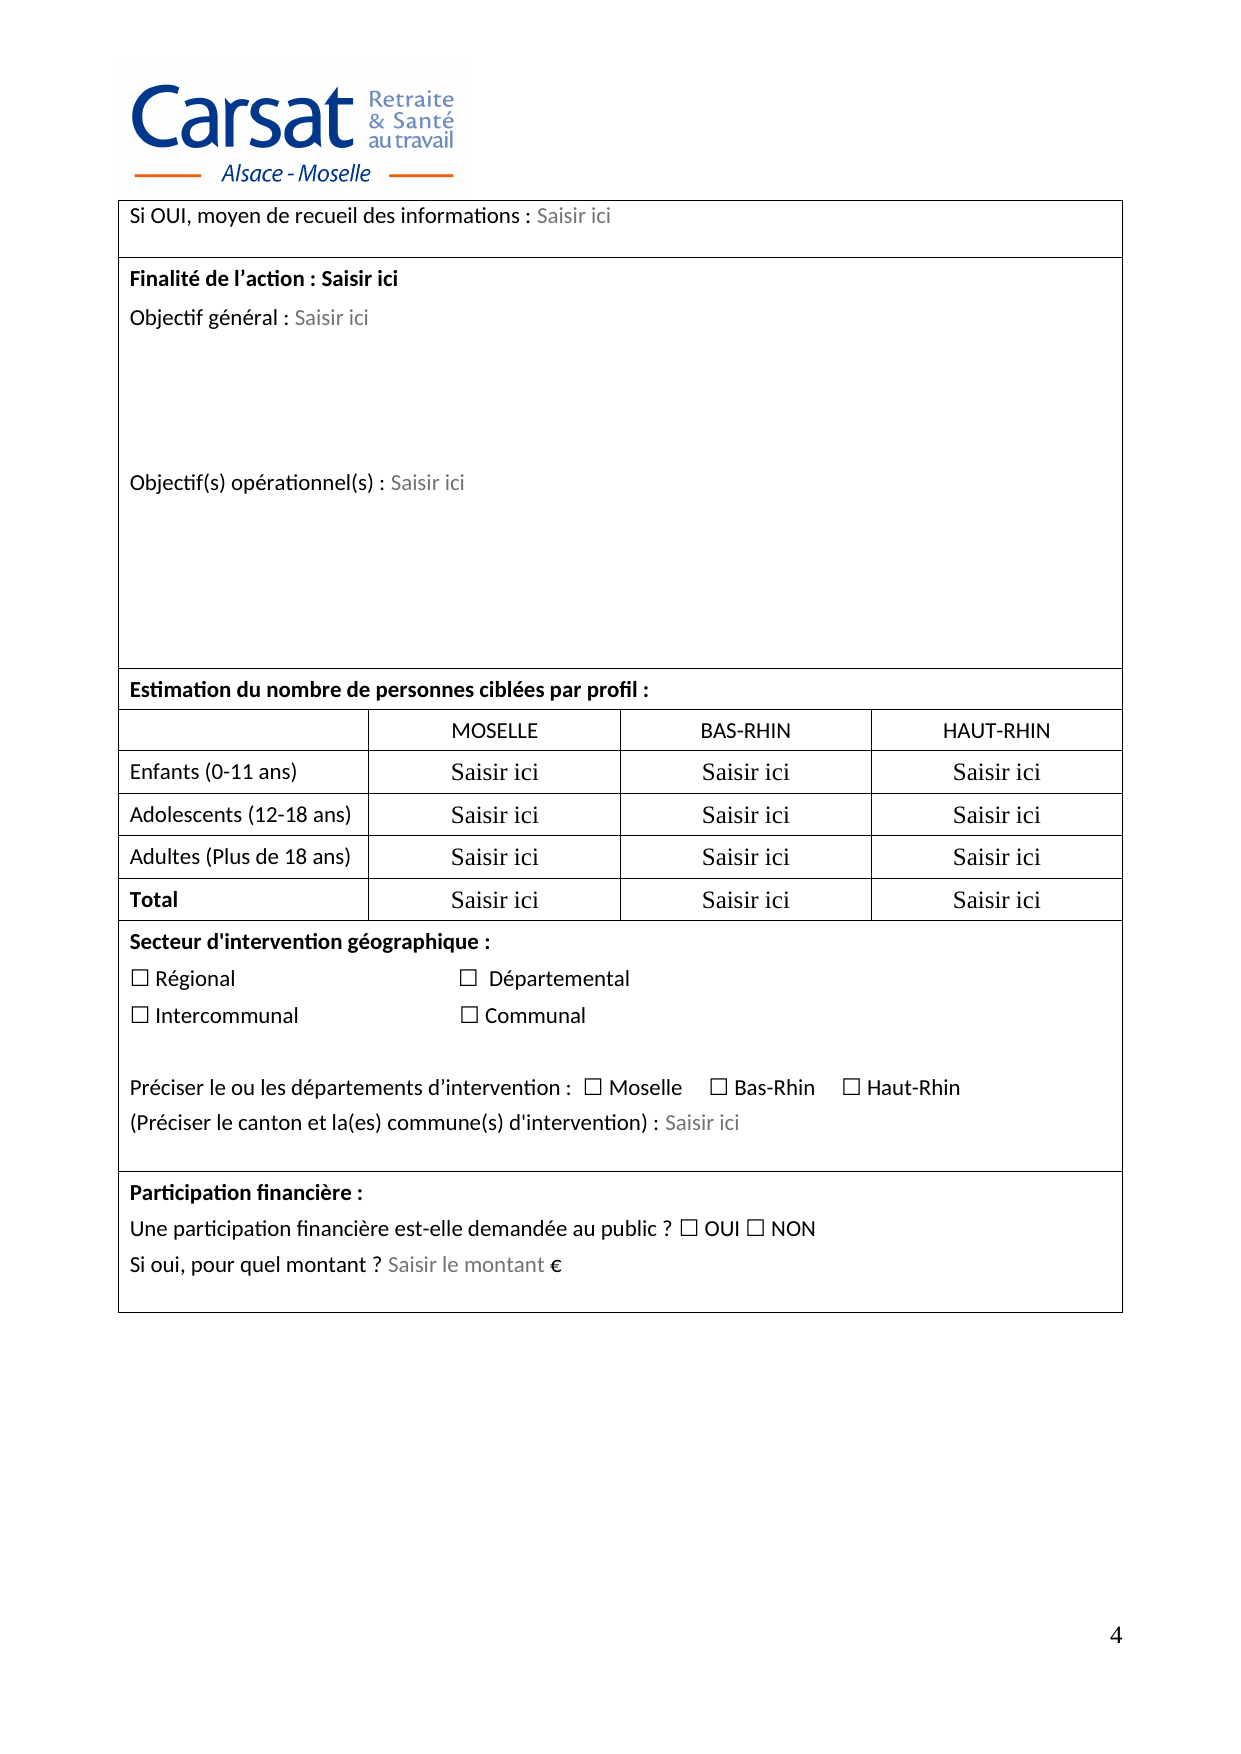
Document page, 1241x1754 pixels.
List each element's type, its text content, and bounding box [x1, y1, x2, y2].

table_cell Secteur d'intervention géographique : Régional Départemental Intercommunal Communal Préciser le ou les départements d’intervention : Moselle Bas-Rhin Haut-Rhin (Préciser le canton et la(es) commune(s) d'intervention) : [119, 921, 1122, 1171]
table_cell Participation financière : Une participation financière est-elle demandée au public ? OUI NON Si oui, pour quel montant ? € [119, 1172, 1122, 1312]
table_cell MOSELLE [369, 710, 620, 750]
table_cell Finalité de l’action : Objectif général : Objectif(s) opérationnel(s) : [119, 258, 1122, 667]
table_cell Estimation du nombre de personnes ciblées par profil : [119, 669, 1122, 708]
picture [114, 56, 469, 199]
table_cell BAS-RHIN [621, 710, 871, 750]
table_cell HAUT-RHIN [872, 710, 1122, 750]
table_cell [119, 710, 368, 750]
table_cell Adultes (Plus de 18 ans) [119, 836, 368, 878]
table_cell Enfants (0-11 ans) [119, 751, 368, 793]
table_cell Les bénéficiaires de cette action ont-ils fait part de leurs attentes : OUI NON Si OUI, moyen de recueil des informations : [119, 201, 1122, 257]
table_cell Adolescents (12-18 ans) [119, 794, 368, 835]
table_cell Total [119, 879, 368, 920]
